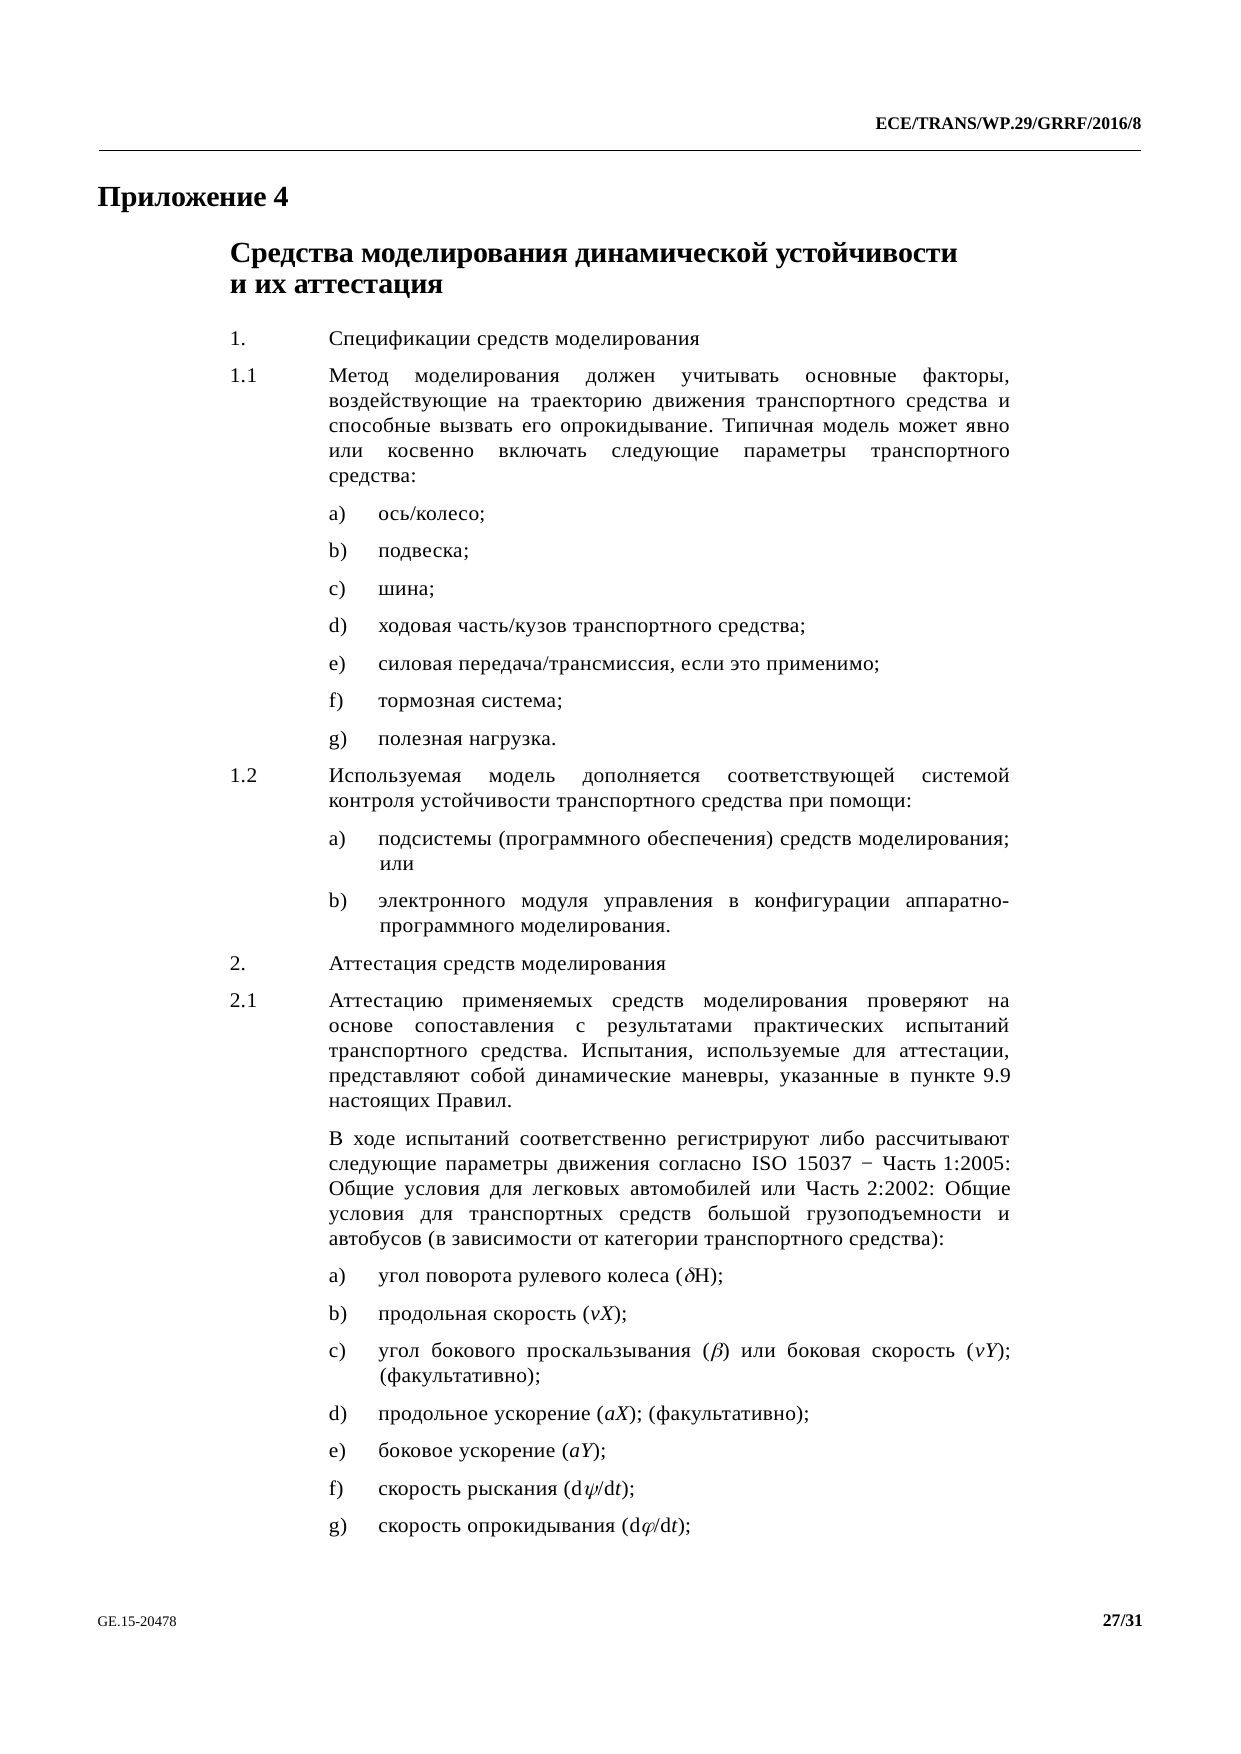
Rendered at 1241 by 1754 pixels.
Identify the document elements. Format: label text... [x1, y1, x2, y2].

text е) силовая передача/трансмиссия, если это применимо; [229, 650, 1011, 675]
text g) полезная нагрузка. [229, 725, 1011, 750]
text 1.1 Метод моделирования должен учитывать основные факторы, воздействующие на траекторию движения транспортного средства и способные вызвать его опрокидывание. Типичная модель может явно или косвенно включать следующие параметры транспортного средства: [229, 363, 1011, 488]
text g) скорость опрокидывания (d/dt); [229, 1513, 1011, 1538]
text 1.2 Используемая модель дополняется соответствующей системой контроля устойчивости транспортного средства при помощи: [229, 763, 1011, 813]
text В ходе испытаний соответственно регистрируют либо рассчитывают следующие параметры движения согласно ISO 15037 − Часть 1:2005: Общие условия для легковых автомобилей или Часть 2:2002: Общие условия для транспортных средств большой грузоподъемности и автобусов (в зависимости от категории транспортного средства): [229, 1125, 1011, 1250]
text а) подсистемы (программного обеспечения) средств моделирования; или [229, 825, 1011, 875]
text f) тормозная система; [229, 688, 1011, 713]
text 1. Спецификации средств моделирования [229, 325, 1011, 350]
text 2. Аттестация средств моделирования [229, 950, 1011, 975]
text c) угол бокового проскальзывания () или боковая скорость (vY); (факультативно); [229, 1338, 1011, 1388]
text 2.1 Аттестацию применяемых средств моделирования проверяют на основе сопоставления с результатами практических испытаний транспортного средства. Испытания, используемые для аттестации, представляют собой динамические маневры, указанные в пункте 9.9 настоящих Правил. [229, 988, 1011, 1113]
text с) шина; [229, 575, 1011, 600]
text d) ходовая часть/кузов транспортного средства; [229, 613, 1011, 638]
text а) ось/колесо; [229, 500, 1011, 525]
text b) продольная скорость (vX); [229, 1300, 1011, 1325]
text Приложение 4 [97, 181, 1011, 213]
text Средства моделирования динамической устойчивости и их аттестация [97, 238, 1011, 300]
text d) продольное ускорение (aX); (факультативно); [229, 1400, 1011, 1425]
text f) скорость рыскания (d/dt); [229, 1475, 1011, 1500]
text b) электронного модуля управления в конфигурации аппаратно-программного моделирования. [229, 888, 1011, 938]
text b) подвеска; [229, 538, 1011, 563]
text e) боковое ускорение (aY); [229, 1438, 1011, 1463]
text а) угол поворота рулевого колеса (H); [229, 1263, 1011, 1288]
